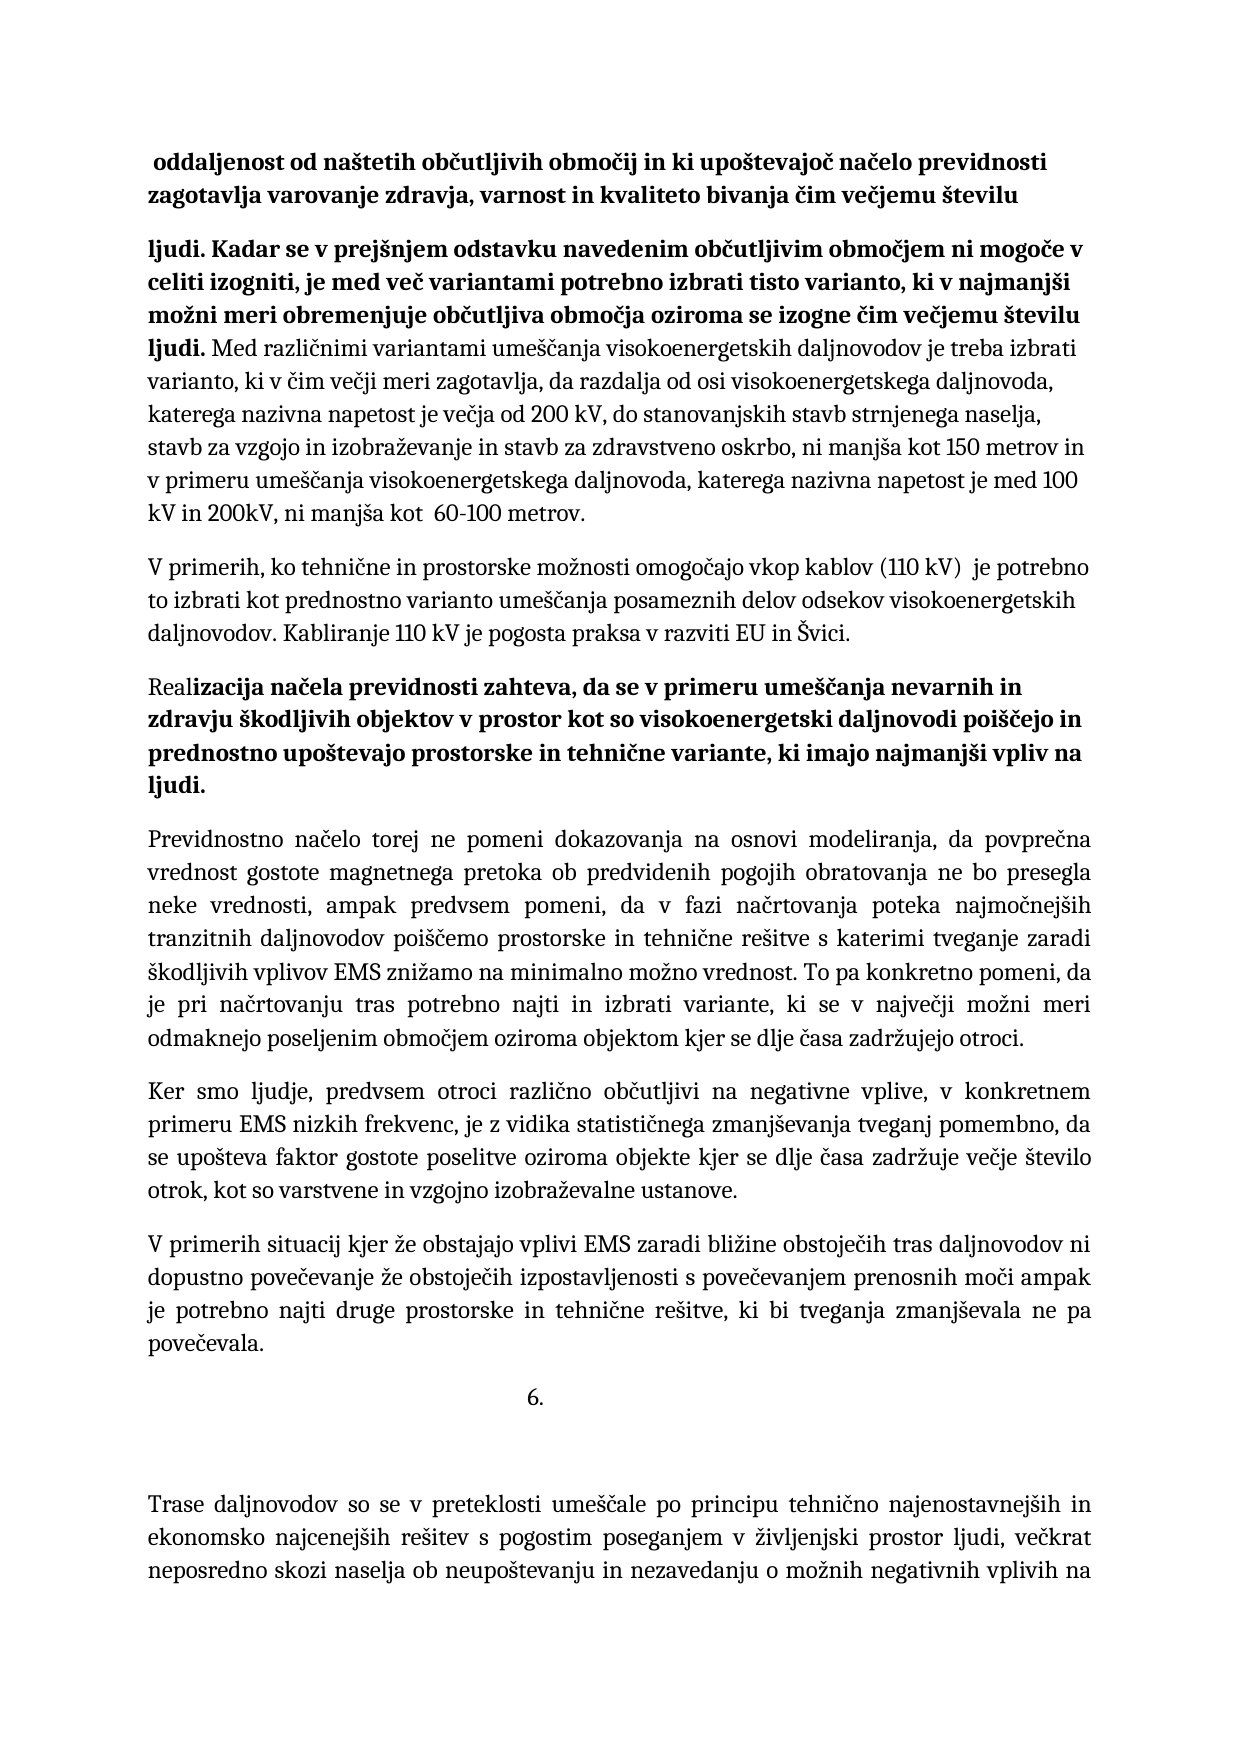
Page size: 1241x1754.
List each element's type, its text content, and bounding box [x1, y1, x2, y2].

text ljudi. Kadar se v prejšnjem odstavku navedenim občutljivim območjem ni mogoče v celiti izogniti, je med več variantami potrebno izbrati tisto varianto, ki v najmanjši možni meri obremenjuje občutljiva območja oziroma se izogne čim večjemu številu ljudi. Med različnimi variantami umeščanja visokoenergetskih daljnovodov je treba izbrati varianto, ki v čim večji meri zagotavlja, da razdalja od osi visokoenergetskega daljnovoda, katerega nazivna napetost je večja od 200 kV, do stanovanjskih stavb strnjenega naselja, stavb za vzgojo in izobraževanje in stavb za zdravstveno oskrbo, ni manjša kot 150 metrov in v primeru umeščanja visokoenergetskega daljnovoda, katerega nazivna napetost je med 100 kV in 200kV, ni manjša kot 60-100 metrov. [148, 234, 1093, 527]
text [148, 1490, 1093, 1585]
text Previdnostno načelo torej ne pomeni dokazovanja na osnovi modeliranja, da povprečna vrednost gostote magnetnega pretoka ob predvidenih pogojih obratovanja ne bo presegla neke vrednosti, ampak predvsem pomeni, da v fazi načrtovanja poteka najmočnejših tranzitnih daljnovodov poiščemo prostorske in tehnične rešitve s katerimi tveganje zaradi škodljivih vplivov EMS znižamo na minimalno možno vrednost. To pa konkretno pomeni, da je pri načrtovanju tras potrebno najti in izbrati variante, ki se v največji možni meri odmaknejo poseljenim območjem oziroma objektom kjer se dlje časa zadržujejo otroci. [148, 825, 1093, 1052]
text V primerih situacij kjer že obstajajo vplivi EMS zaradi bližine obstoječih tras daljnovodov ni dopustno povečevanje že obstoječih izpostavljenosti s povečevanjem prenosnih moči ampak je potrebno najti druge prostorske in tehnične rešitve, ki bi tveganja zmanjševala ne pa povečevala. [148, 1230, 1093, 1358]
text 6. [148, 1383, 1093, 1412]
text Ker smo ljudje, predvsem otroci različno občutljivi na negativne vplive, v konkretnem primeru EMS nizkih frekvenc, je z vidika statističnega zmanjševanja tveganj pomembno, da se upošteva faktor gostote poselitve oziroma objekte kjer se dlje časa zadržuje večje število otrok, kot so varstvene in vzgojno izobraževalne ustanove. [148, 1077, 1093, 1205]
text Realizacija načela previdnosti zahteva, da se v primeru umeščanja nevarnih in zdravju škodljivih objektov v prostor kot so visokoenergetski daljnovodi poiščejo in prednostno upoštevajo prostorske in tehnične variante, ki imajo najmanjši vpliv na ljudi. [148, 672, 1093, 800]
text oddaljenost od naštetih občutljivih območij in ki upoštevajoč načelo previdnosti zagotavlja varovanje zdravja, varnost in kvaliteto bivanja čim večjemu številu [148, 148, 1093, 209]
text V primerih, ko tehnične in prostorske možnosti omogočajo vkop kablov (110 kV) je potrebno to izbrati kot prednostno varianto umeščanja posameznih delov odsekov visokoenergetskih daljnovodov. Kabliranje 110 kV je pogosta praksa v razviti EU in Švici. [148, 552, 1093, 647]
